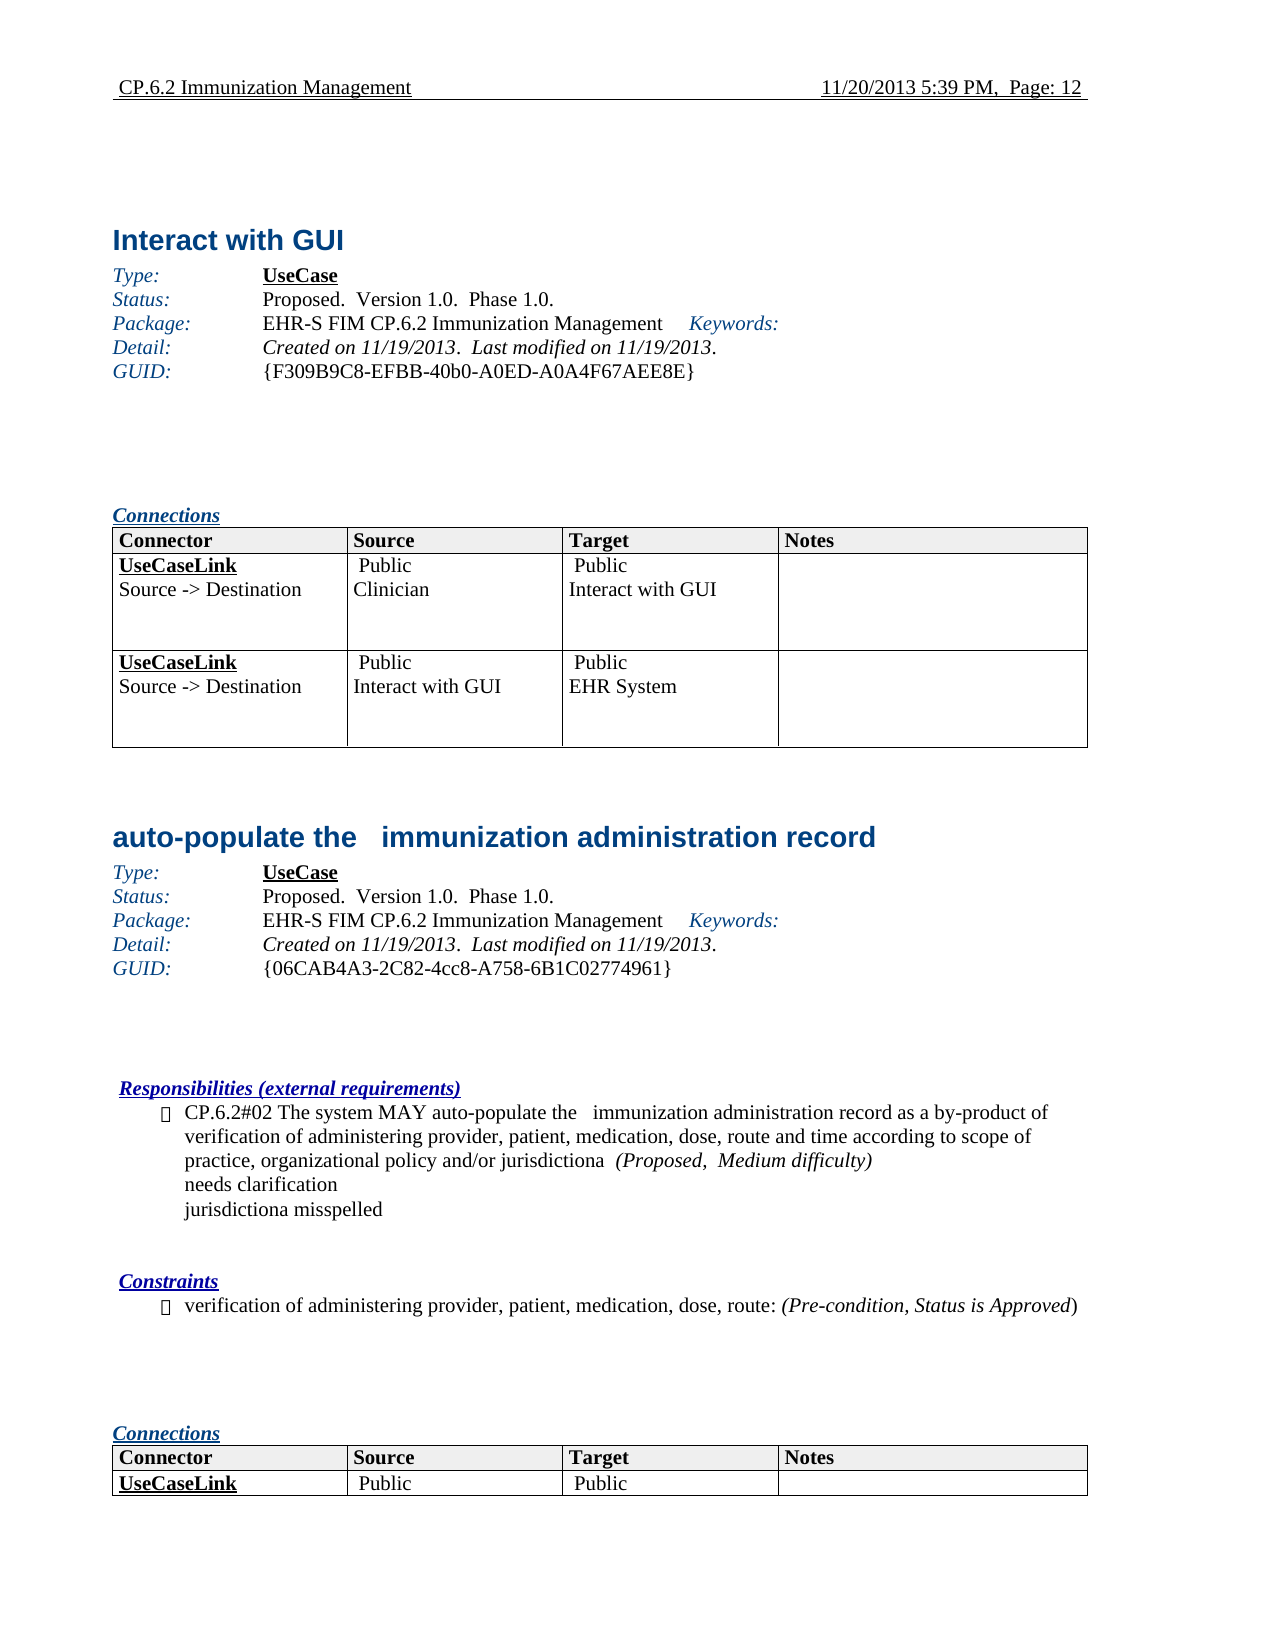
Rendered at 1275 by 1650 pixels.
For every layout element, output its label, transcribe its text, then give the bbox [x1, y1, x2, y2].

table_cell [563, 1471, 778, 1495]
table_cell  [113, 1293, 178, 1348]
table_cell UseCaseLink Source -> Destination [113, 1471, 347, 1495]
table_cell [779, 554, 1087, 649]
table_header Target [563, 1446, 778, 1470]
table_header Source [348, 528, 562, 553]
table_cell verification of administering provider, patient, medication, dose, route: (Pre-condition, Status is Approved) [178, 1293, 1087, 1348]
table_cell UseCaseLink Source -> Destination [113, 651, 347, 746]
table_cell Public Interact with GUI [348, 651, 562, 746]
text Status: Proposed. Version 1.0. Phase 1.0. [112, 884, 1162, 908]
table_cell Public Clinician [348, 554, 562, 649]
table_header Source [348, 1446, 562, 1470]
subtitle auto-populate the immunization administration record [112, 820, 1162, 853]
table_cell CP.6.2#02 The system MAY auto-populate the immunization administration record as a by-product of verification of administering provider, patient, medication, dose, route and time according to scope of practice, organizational policy and/or jurisdictiona (Proposed, Medium difficulty) needs clarification jurisdictiona misspelled [178, 1100, 1087, 1221]
table_header Target [563, 528, 778, 553]
list Connections [112, 1421, 1162, 1445]
table_header Responsibilities (external requirements) [113, 1076, 1087, 1100]
table_header Notes [779, 1446, 1087, 1470]
table_cell UseCaseLink Source -> Destination [113, 554, 347, 649]
table_cell Public Interact with GUI [563, 554, 778, 649]
table_header Constraints [113, 1269, 1087, 1293]
text Package: EHR-S FIM CP.6.2 Immunization Management Keywords: [112, 908, 1162, 932]
text GUID: {F309B9C8-EFBB-40b0-A0ED-A0A4F67AEE8E} [112, 359, 1162, 383]
table_cell Public EHR System [348, 1471, 562, 1495]
text Detail: Created on 11/19/2013. Last modified on 11/19/2013. [112, 335, 1162, 359]
list Connections [112, 503, 1162, 527]
text Type: UseCase [112, 860, 1162, 884]
text Status: Proposed. Version 1.0. Phase 1.0. [112, 287, 1162, 311]
table_header Notes [779, 528, 1087, 553]
text Type: UseCase [112, 263, 1162, 287]
table_cell [779, 651, 1087, 746]
subtitle Interact with GUI [112, 223, 1162, 257]
table_header Connector [113, 528, 347, 553]
table_cell  [113, 1100, 178, 1221]
text GUID: {06CAB4A3-2C82-4cc8-A758-6B1C02774961} [112, 956, 1162, 980]
table_header Connector [113, 1446, 347, 1470]
table_cell [779, 1471, 1087, 1495]
table_cell Public EHR System [563, 651, 778, 746]
text Package: EHR-S FIM CP.6.2 Immunization Management Keywords: [112, 311, 1162, 335]
text Detail: Created on 11/19/2013. Last modified on 11/19/2013. [112, 932, 1162, 956]
